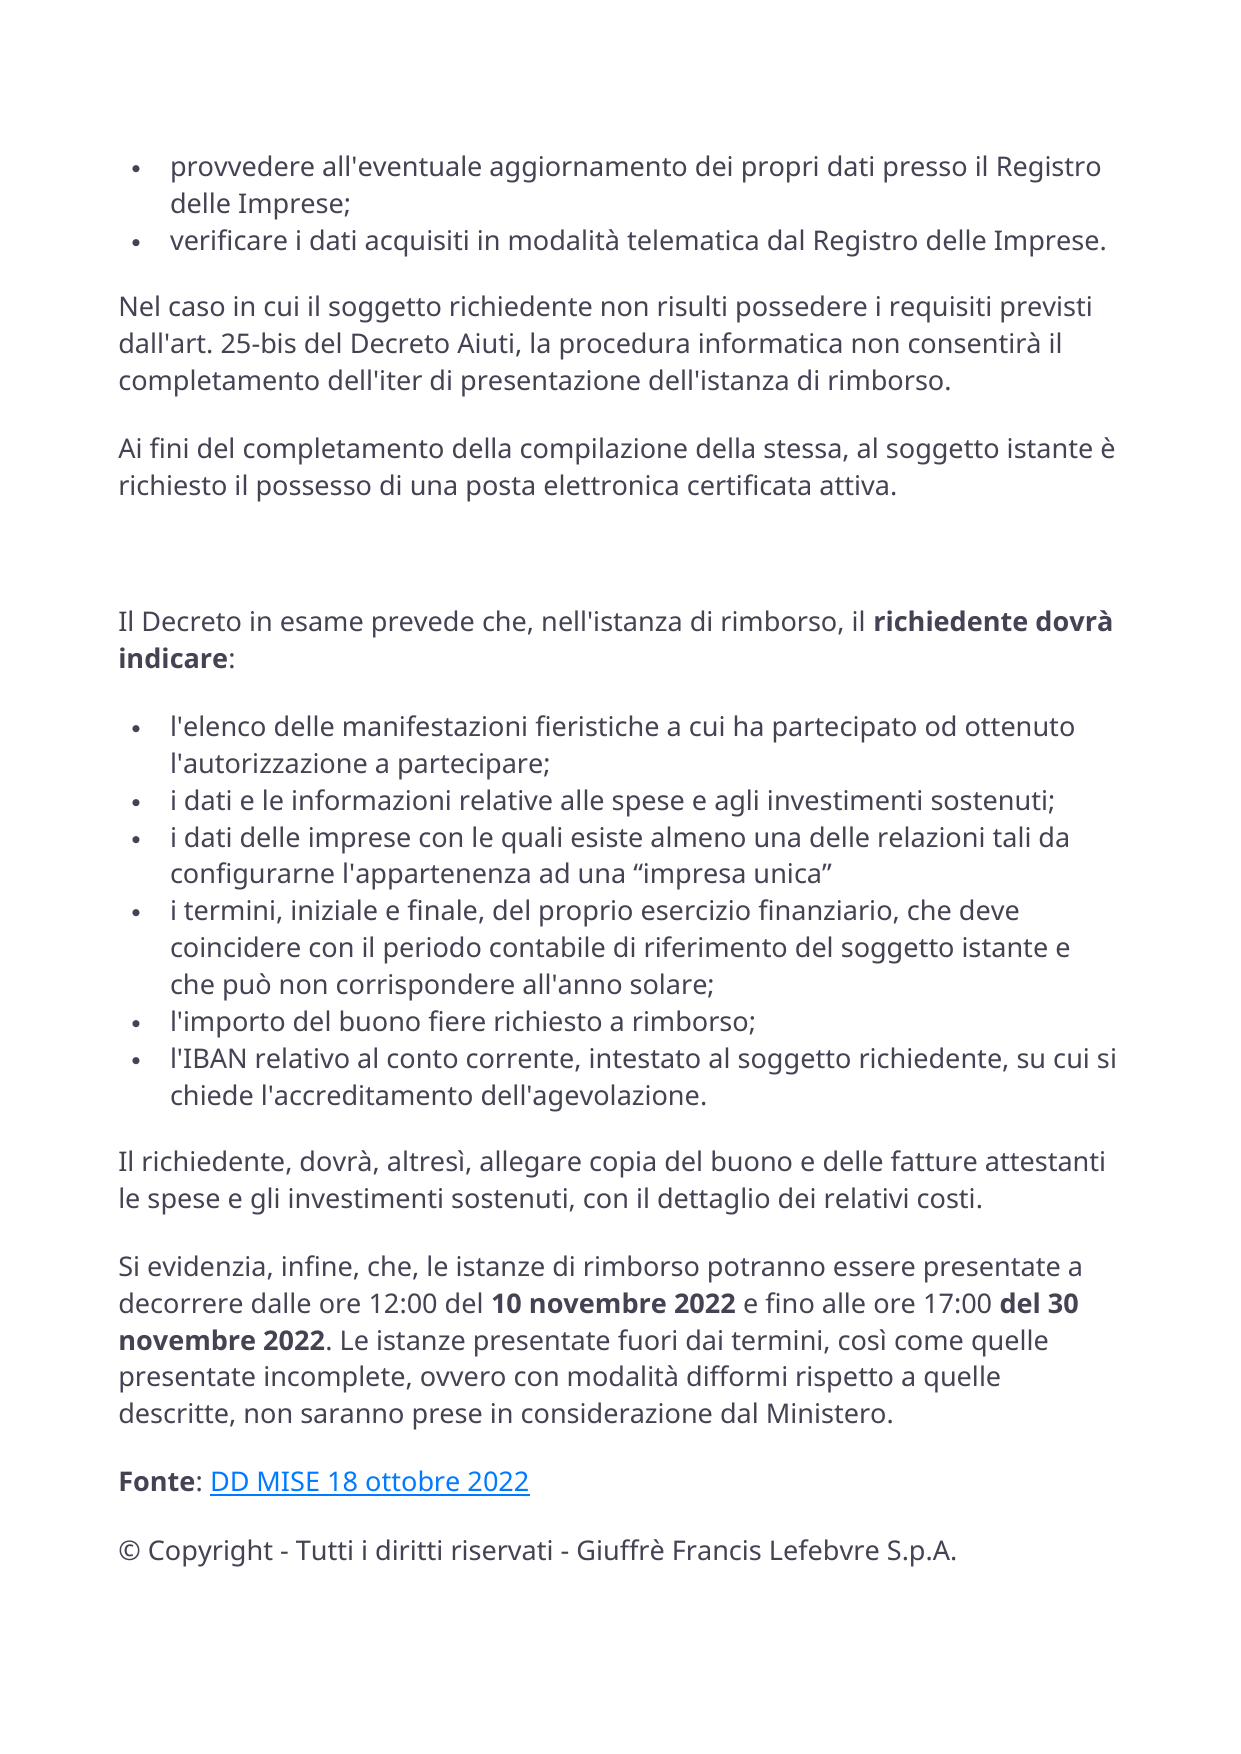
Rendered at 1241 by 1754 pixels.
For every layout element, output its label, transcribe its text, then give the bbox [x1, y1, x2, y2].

list verificare i dati acquisiti in modalità telematica dal Registro delle Imprese. [132, 221, 1122, 258]
text Nel caso in cui il soggetto richiedente non risulti possedere i requisiti previsti dall'art. 25-bis del Decreto Aiuti, la procedura informatica non consentirà il completamento dell'iter di presentazione dell'istanza di rimborso. [118, 287, 1122, 398]
list l'importo del buono fiere richiesto a rimborso; [132, 1002, 1122, 1039]
list i termini, iniziale e finale, del proprio esercizio finanziario, che deve coincidere con il periodo contabile di riferimento del soggetto istante e che può non corrispondere all'anno solare; [132, 892, 1122, 1002]
list l'elenco delle manifestazioni fieristiche a cui ha partecipato od ottenuto l'autorizzazione a partecipare; [132, 707, 1122, 781]
text Il Decreto in esame prevede che, nell'istanza di rimborso, il richiedente dovrà indicare: [118, 602, 1122, 676]
text Fonte: DD MISE 18 ottobre 2022 [118, 1463, 1122, 1500]
list i dati delle imprese con le quali esiste almeno una delle relazioni tali da configurarne l'appartenenza ad una “impresa unica” [132, 818, 1122, 892]
list i dati e le informazioni relative alle spese e agli investimenti sostenuti; [132, 781, 1122, 818]
text Ai fini del completamento della compilazione della stessa, al soggetto istante è richiesto il possesso di una posta elettronica certificata attiva. [118, 429, 1122, 503]
text Si evidenzia, infine, che, le istanze di rimborso potranno essere presentate a decorrere dalle ore 12:00 del 10 novembre 2022 e fino alle ore 17:00 del 30 novembre 2022. Le istanze presentate fuori dai termini, così come quelle presentate incomplete, ovvero con modalità difformi rispetto a quelle descritte, non saranno prese in considerazione dal Ministero. [118, 1247, 1122, 1432]
list l'IBAN relativo al conto corrente, intestato al soggetto richiedente, su cui si chiede l'accreditamento dell'agevolazione. [132, 1039, 1122, 1113]
text © Copyright - Tutti i diritti riservati - Giuffrè Francis Lefebvre S.p.A. [118, 1531, 1122, 1568]
text Il richiedente, dovrà, altresì, allegare copia del buono e delle fatture attestanti le spese e gli investimenti sostenuti, con il dettaglio dei relativi costi. [118, 1142, 1122, 1216]
list provvedere all'eventuale aggiornamento dei propri dati presso il Registro delle Imprese; [132, 148, 1122, 221]
